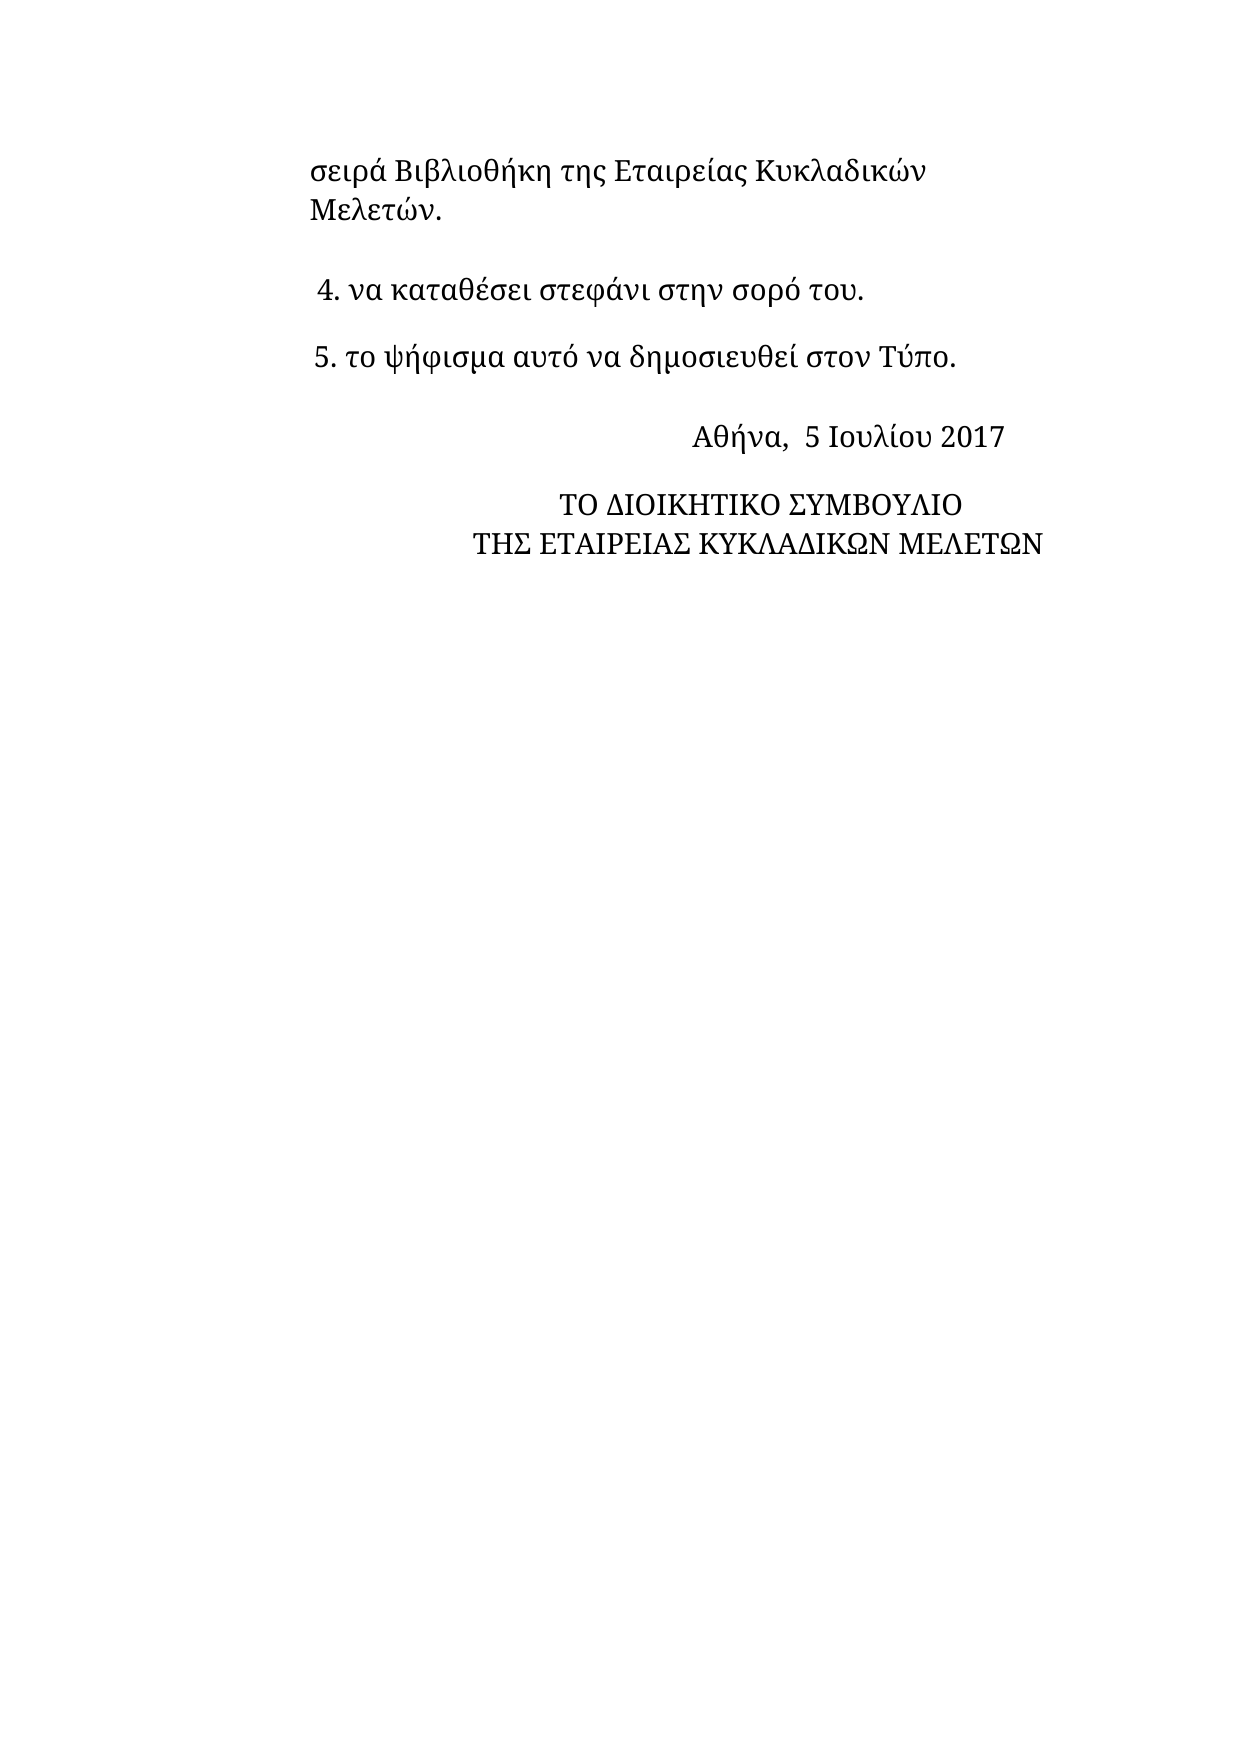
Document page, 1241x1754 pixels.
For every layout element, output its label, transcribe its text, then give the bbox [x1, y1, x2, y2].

text ΤΟ ΔΙΟΙΚΗΤΙΚΟ ΣΥΜΒΟΥΛΙΟ [187, 484, 1053, 523]
text Αθήνα, 5 Ιουλίου 2017 [187, 416, 1053, 456]
text 4. να καταθέσει στεφάνι στην σoρό του. [309, 269, 1053, 309]
text ΤΗΣ ΕΤΑΙΡΕΙΑΣ ΚΥΚΛΑΔΙΚΩΝ ΜΕΛΕΤΩΝ [187, 523, 1053, 563]
text 5. το ψήφισμα αυτό να δημοσιευθεί στον Τύπο. [187, 337, 1053, 376]
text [309, 150, 1053, 229]
